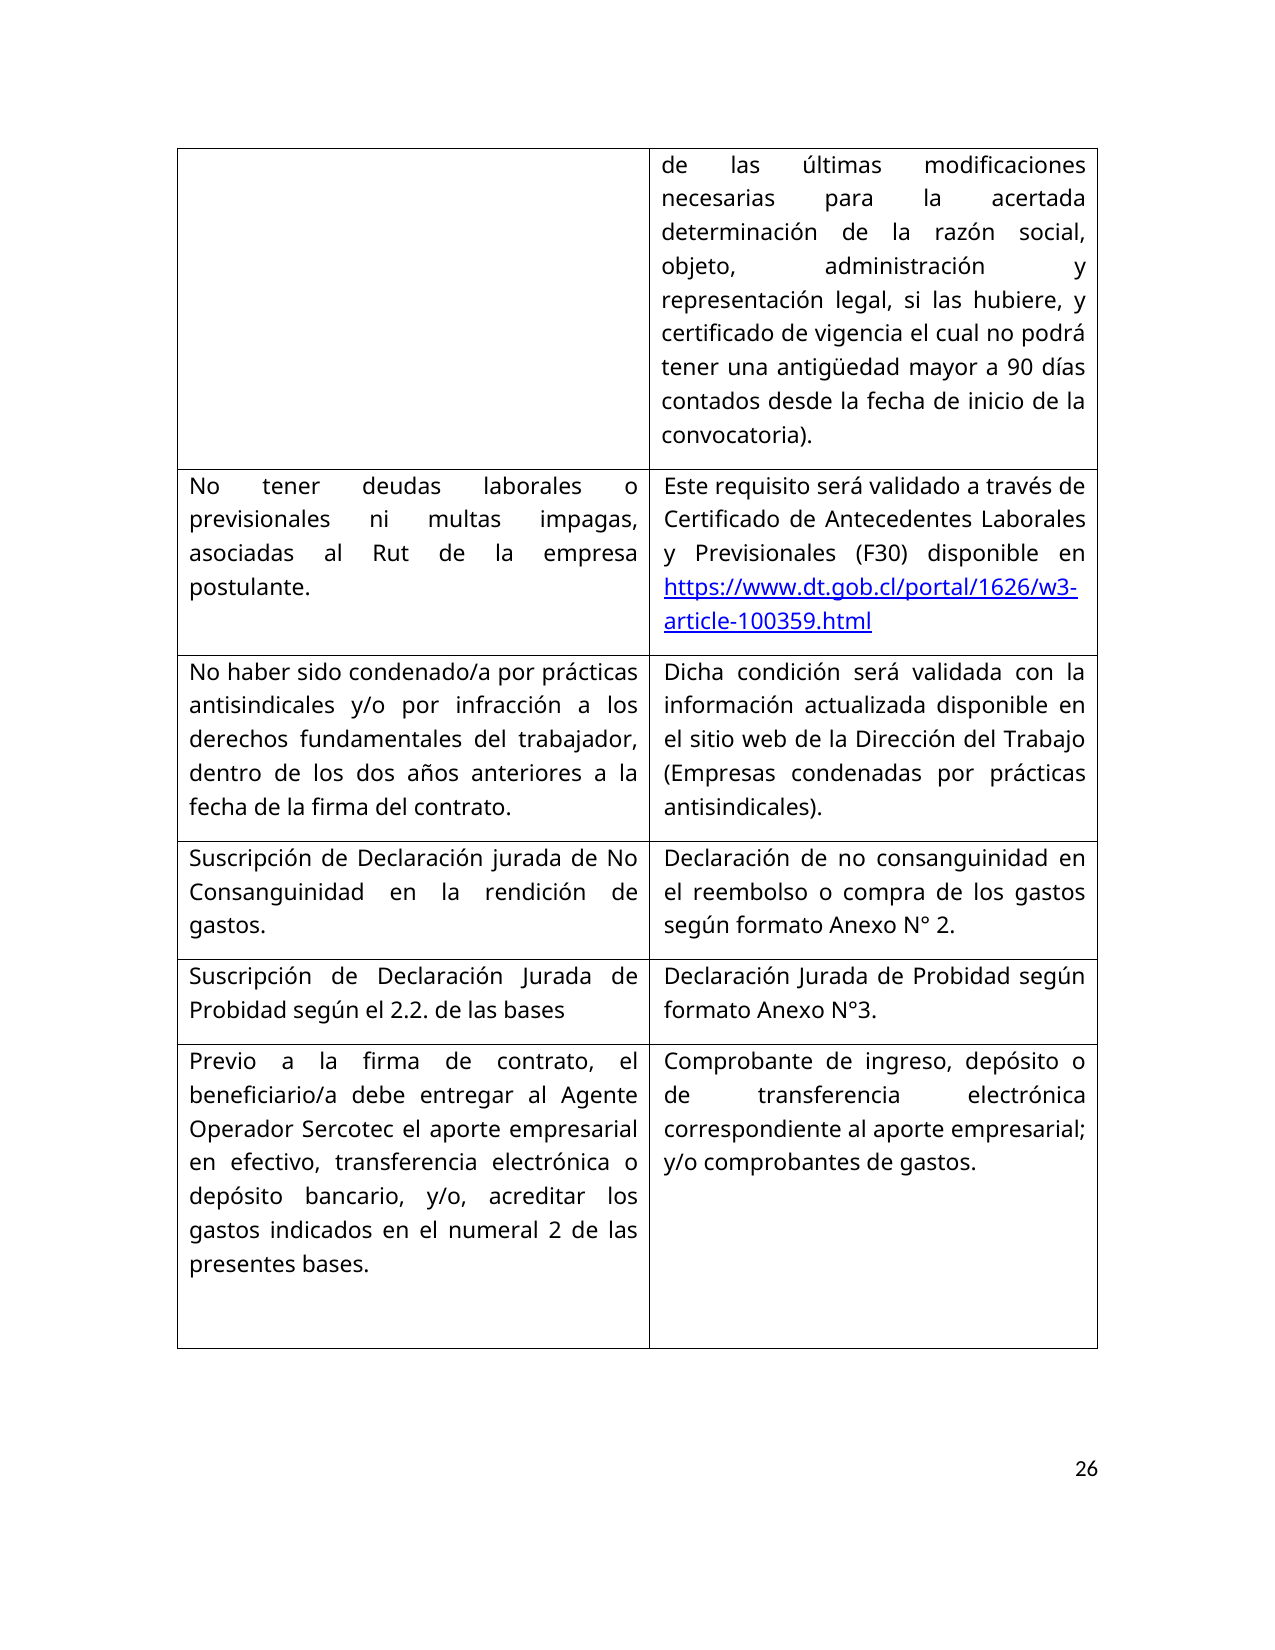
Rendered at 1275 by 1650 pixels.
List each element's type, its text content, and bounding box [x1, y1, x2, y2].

table_cell Suscripción de Declaración Jurada de Probidad según el 2.2. de las bases [178, 960, 649, 1044]
table_cell Este requisito será validado a través de Certificado de Antecedentes Laborales y Previsionales (F30) disponible en https://www.dt.gob.cl/portal/1626/w3-article-100359.html [650, 470, 1097, 655]
table_cell Declaración de no consanguinidad en el reembolso o compra de los gastos según formato Anexo N° 2. [650, 842, 1097, 959]
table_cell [650, 149, 1097, 469]
table_cell No tener deudas laborales o previsionales ni multas impagas, asociadas al Rut de la empresa postulante. [178, 470, 649, 655]
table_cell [178, 149, 649, 469]
table_cell Dicha condición será validada con la información actualizada disponible en el sitio web de la Dirección del Trabajo (Empresas condenadas por prácticas antisindicales). [650, 656, 1097, 841]
table_cell Suscripción de Declaración jurada de No Consanguinidad en la rendición de gastos. [178, 842, 649, 959]
table_cell Declaración Jurada de Probidad según formato Anexo N°3. [650, 960, 1097, 1044]
table_cell Previo a la firma de contrato, el beneficiario/a debe entregar al Agente Operador Sercotec el aporte empresarial en efectivo, transferencia electrónica o depósito bancario, y/o, acreditar los gastos indicados en el numeral 2 de las presentes bases. [178, 1045, 649, 1348]
table_cell No haber sido condenado/a por prácticas antisindicales y/o por infracción a los derechos fundamentales del trabajador, dentro de los dos años anteriores a la fecha de la firma del contrato. [178, 656, 649, 841]
table_cell Comprobante de ingreso, depósito o de transferencia electrónica correspondiente al aporte empresarial; y/o comprobantes de gastos. [650, 1045, 1097, 1348]
